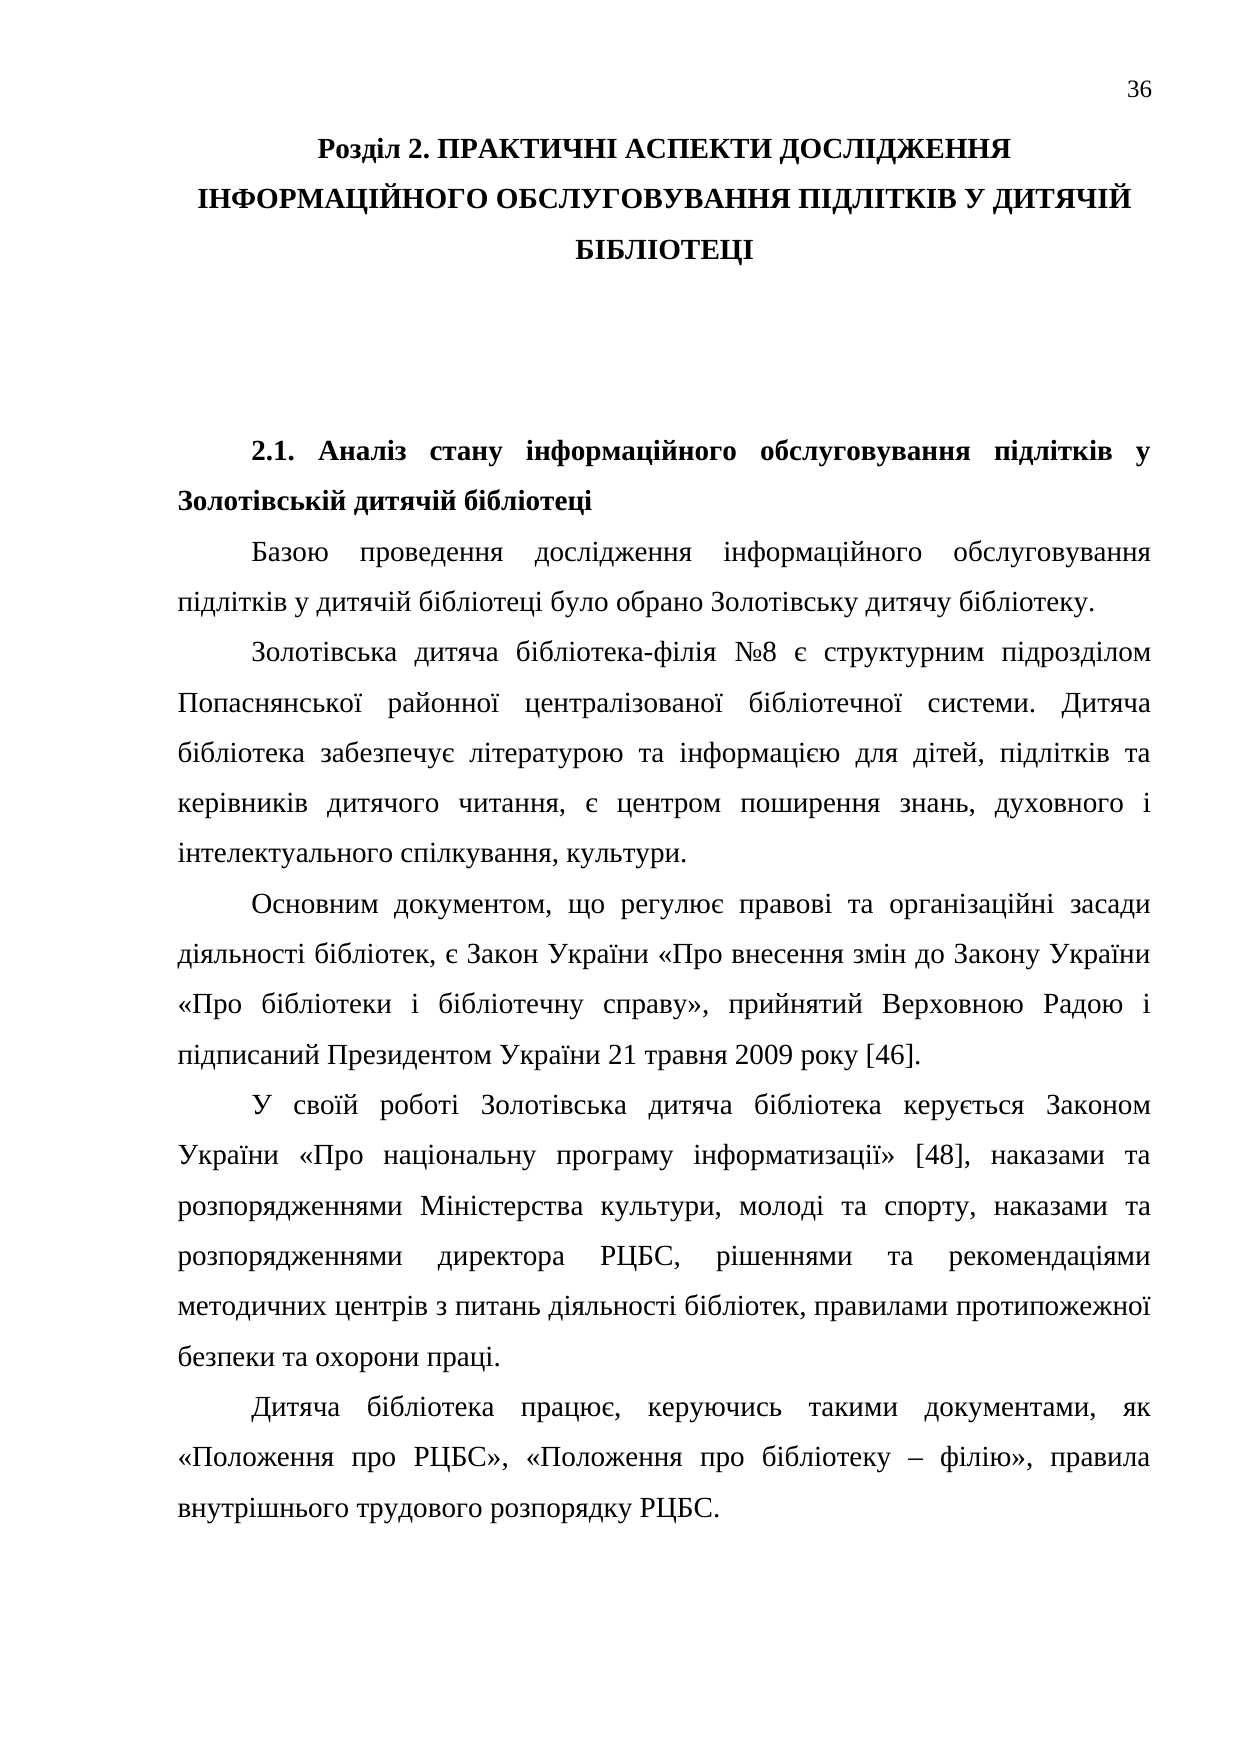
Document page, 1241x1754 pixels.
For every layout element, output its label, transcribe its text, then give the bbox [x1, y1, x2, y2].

text Золотівська дитяча бібліотека-філія №8 є структурним підрозділом Попаснянської районної централізованої бібліотечної системи. Дитяча бібліотека забезпечує літературою та інформацією для дітей, підлітків та керівників дитячого читання, є центром поширення знань, духовного і інтелектуального спілкування, культури. [177, 634, 1152, 869]
text Розділ 2. ПРАКТИЧНІ АСПЕКТИ ДОСЛІДЖЕННЯ ІНФОРМАЦІЙНОГО ОБСЛУГОВУВАННЯ ПІДЛІТКІВ У ДИТЯЧІЙ БІБЛІОТЕЦІ [177, 131, 1152, 265]
text 2.1. Аналіз стану інформаційного обслуговування підлітків у Золотівській дитячій бібліотеці [177, 433, 1152, 517]
text Основним документом, що регулює правові та організаційні засади діяльності бібліотек, є Закон України «Про внесення змін до Закону України «Про бібліотеки і бібліотечну справу», прийнятий Верховною Радою і підписаний Президентом України 21 травня 2009 року [46]. [177, 886, 1152, 1070]
text У своїй роботі Золотівська дитяча бібліотека керується Законом України «Про національну програму інформатизації» [48], наказами та розпорядженнями Міністерства культури, молоді та спорту, наказами та розпорядженнями директора РЦБС, рішеннями та рекомендаціями методичних центрів з питань діяльності бібліотек, правилами протипожежної безпеки та охорони праці. [177, 1087, 1152, 1372]
list Базою проведення дослідження інформаційного обслуговування підлітків у дитячій бібліотеці було обрано Золотівську дитячу бібліотеку. [177, 534, 1152, 618]
text Дитяча бібліотека працює, керуючись такими документами, як «Положення про РЦБС», «Положення про бібліотеку – філію», правила внутрішнього трудового розпорядку РЦБС. [177, 1389, 1152, 1523]
